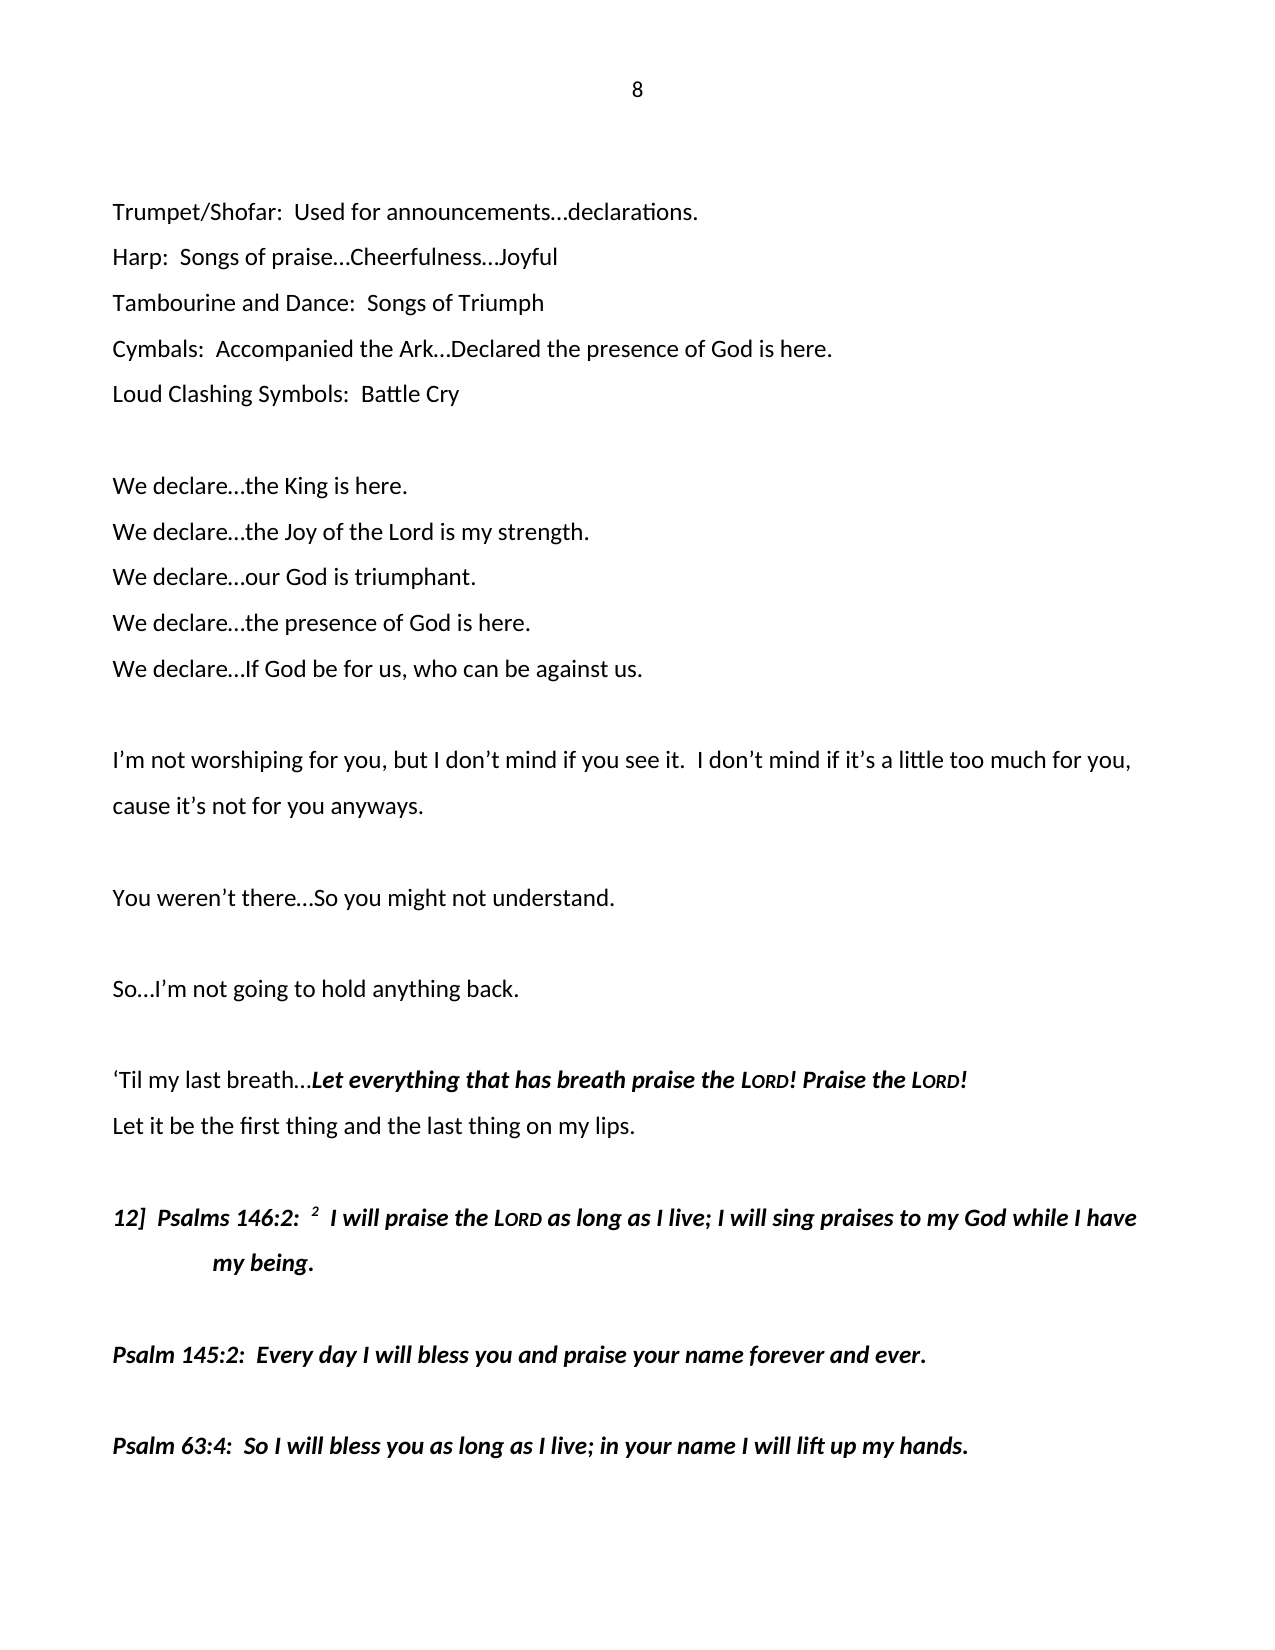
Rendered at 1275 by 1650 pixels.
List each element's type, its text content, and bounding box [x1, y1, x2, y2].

text We declare…our God is triumphant. [112, 562, 1162, 592]
text We declare…the King is here. [112, 470, 1162, 501]
text We declare…the Joy of the Lord is my strength. [112, 516, 1162, 546]
text We declare…If God be for us, who can be against us. [112, 653, 1162, 683]
text Cymbals: Accompanied the Ark…Declared the presence of God is here. [112, 333, 1162, 363]
text You weren’t there…So you might not understand. [112, 882, 1162, 912]
text Trumpet/Shofar: Used for announcements…declarations. [112, 196, 1162, 226]
text Loud Clashing Symbols: Battle Cry [112, 379, 1162, 409]
text 12] Psalms 146:2: 2 I will praise the Lord as long as I live; I will sing praises to my God while I have my being. [112, 1202, 1162, 1278]
text Let it be the first thing and the last thing on my lips. [112, 1110, 1162, 1141]
text Psalm 145:2: Every day I will bless you and praise your name forever and ever. [112, 1339, 1162, 1369]
text So…I’m not going to hold anything back. [112, 973, 1162, 1004]
text Tambourine and Dance: Songs of Triumph [112, 287, 1162, 318]
text We declare…the presence of God is here. [112, 607, 1162, 638]
text I’m not worshiping for you, but I don’t mind if you see it. I don’t mind if it’s a little too much for you, cause it’s not for you anyways. [112, 744, 1162, 821]
text Harp: Songs of praise…Cheerfulness…Joyful [112, 241, 1162, 272]
text Psalm 63:4: So I will bless you as long as I live; in your name I will lift up my hands. [112, 1430, 1162, 1461]
text ‘Til my last breath…Let everything that has breath praise the Lord! Praise the Lord! [112, 1064, 1162, 1095]
